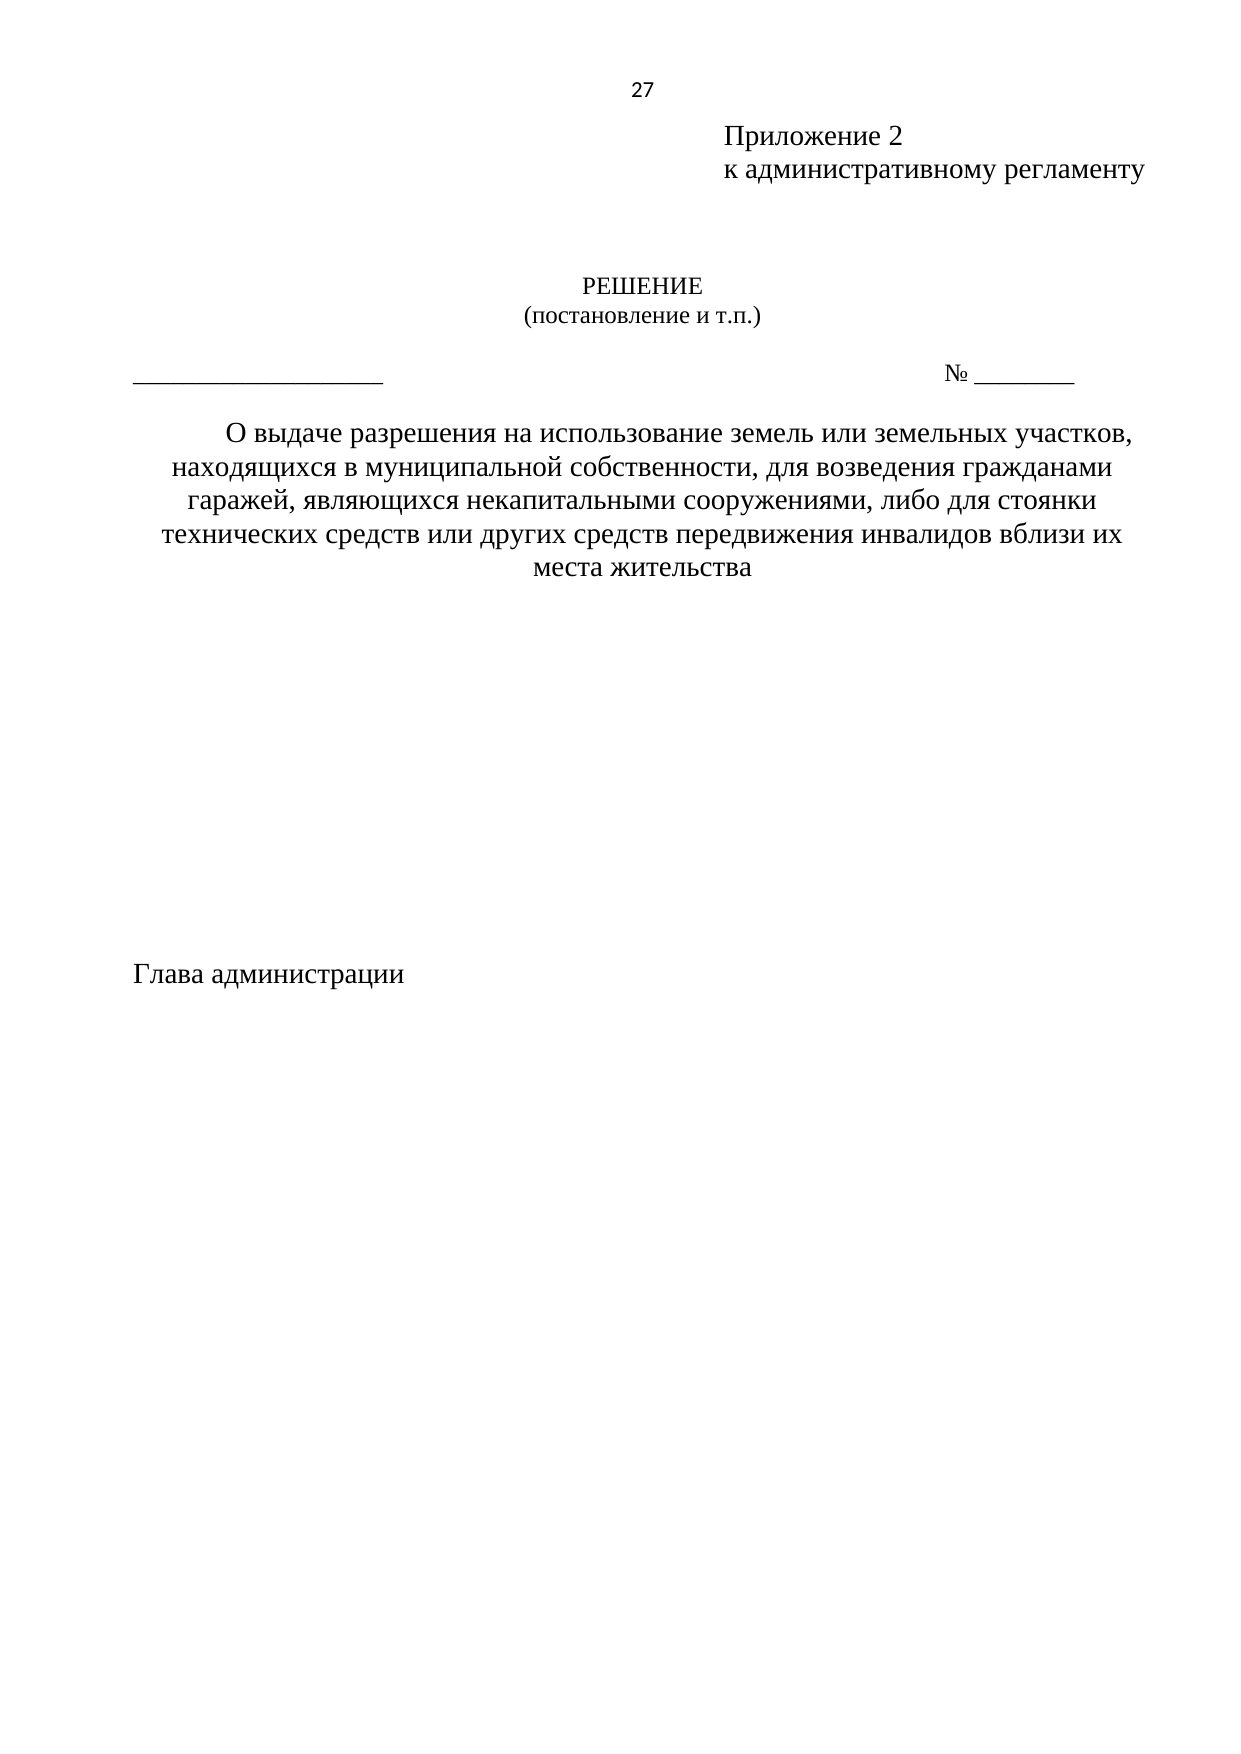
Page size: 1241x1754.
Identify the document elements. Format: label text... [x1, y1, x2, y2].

text  О выдаче разрешения на использование земель или земельных участков, находящихся в муниципальной собственности, для возведения гражданами гаражей, являющихся некапитальными сооружениями, либо для стоянки технических средств или других средств передвижения инвалидов вблизи их места жительства [133, 415, 1152, 583]
text Глава администрации [133, 957, 1152, 990]
text РЕШЕНИЕ [133, 271, 1152, 300]
text к административному регламенту [723, 152, 1152, 185]
text (постановление и т.п.) [133, 300, 1152, 329]
text Приложение 2 [723, 118, 1152, 152]
text ____________________ № ________ [133, 358, 1152, 386]
